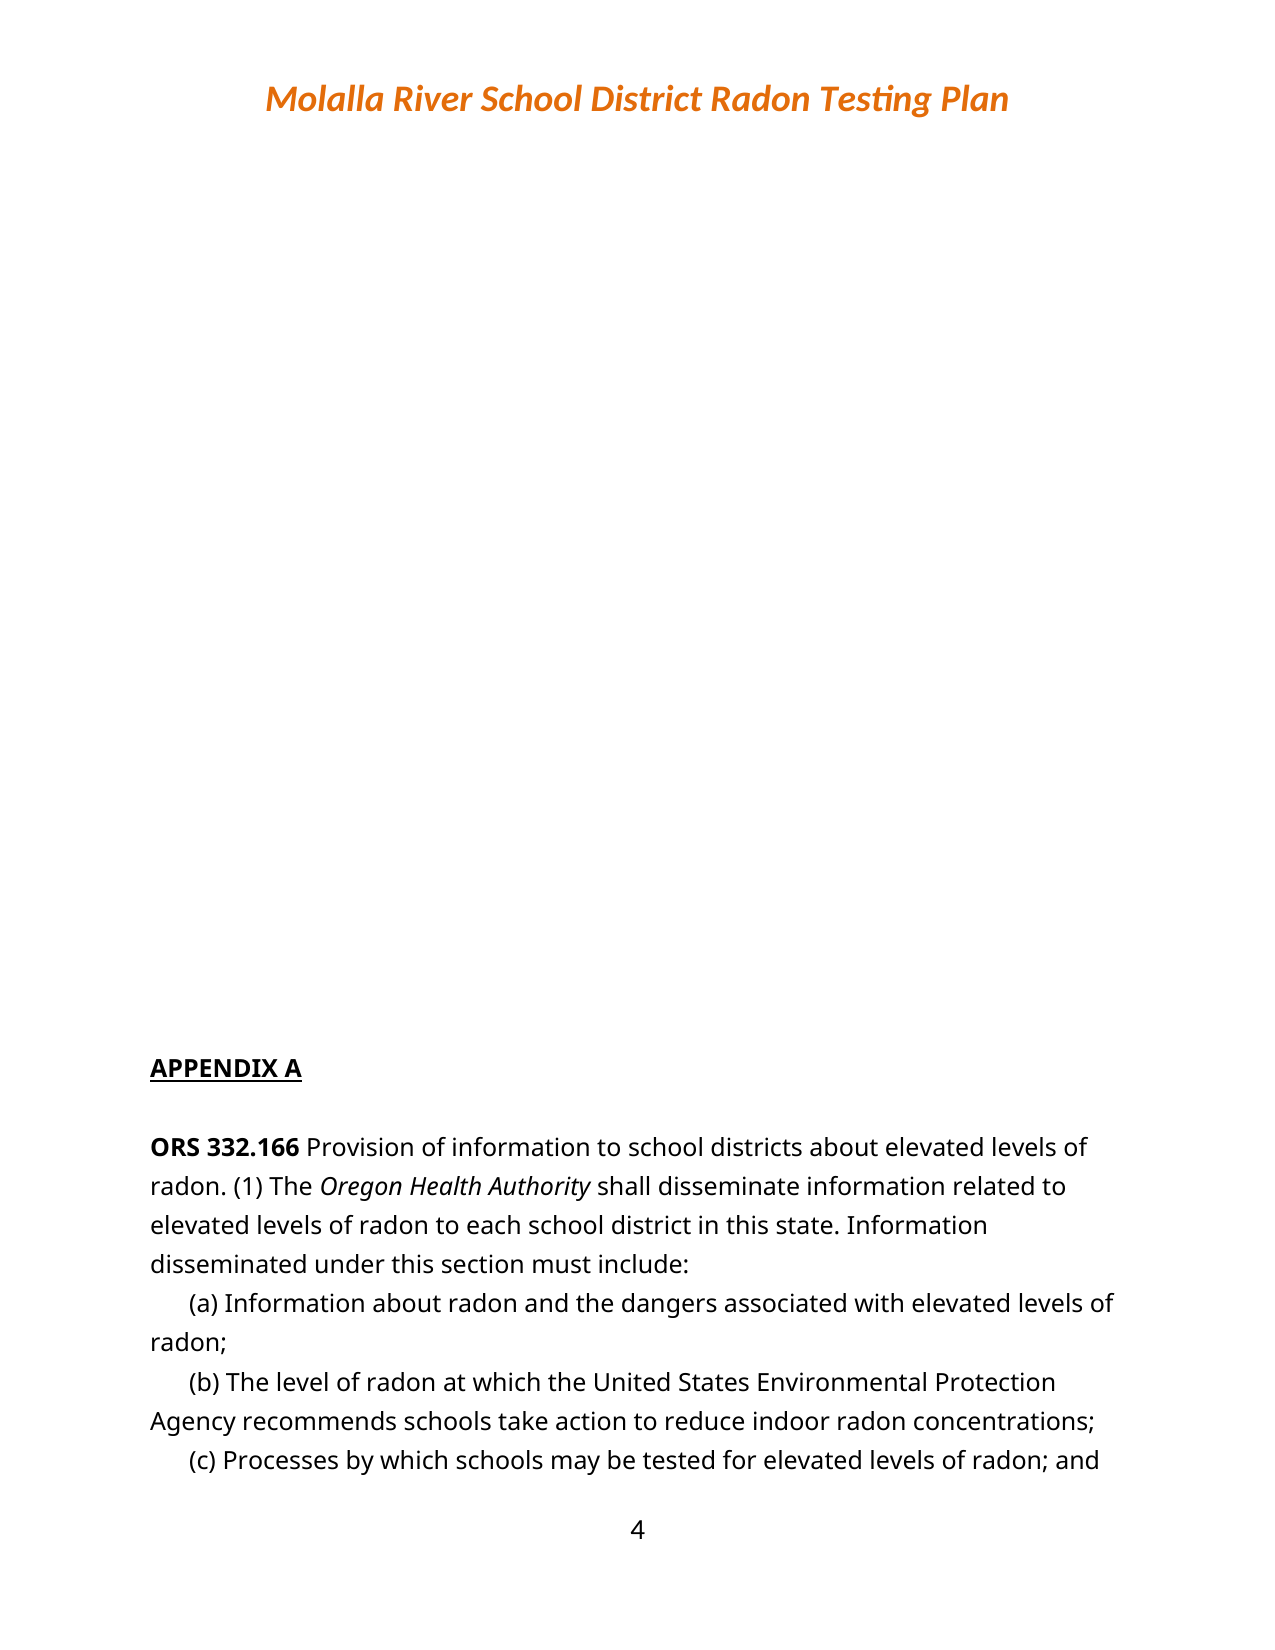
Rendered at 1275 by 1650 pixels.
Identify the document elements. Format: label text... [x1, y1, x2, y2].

text (b) The level of radon at which the United States Environmental Protection Agency recommends schools take action to reduce indoor radon concentrations; [150, 1364, 1125, 1437]
text (a) Information about radon and the dangers associated with elevated levels of radon; [150, 1286, 1125, 1359]
text (c) Processes by which schools may be tested for elevated levels of radon; and [150, 1442, 1125, 1477]
text APPENDIX A [150, 1051, 1125, 1085]
text ORS 332.166 Provision of information to school districts about elevated levels of radon. (1) The Oregon Health Authority shall disseminate information related to elevated levels of radon to each school district in this state. Information disseminated under this section must include: [150, 1129, 1125, 1281]
